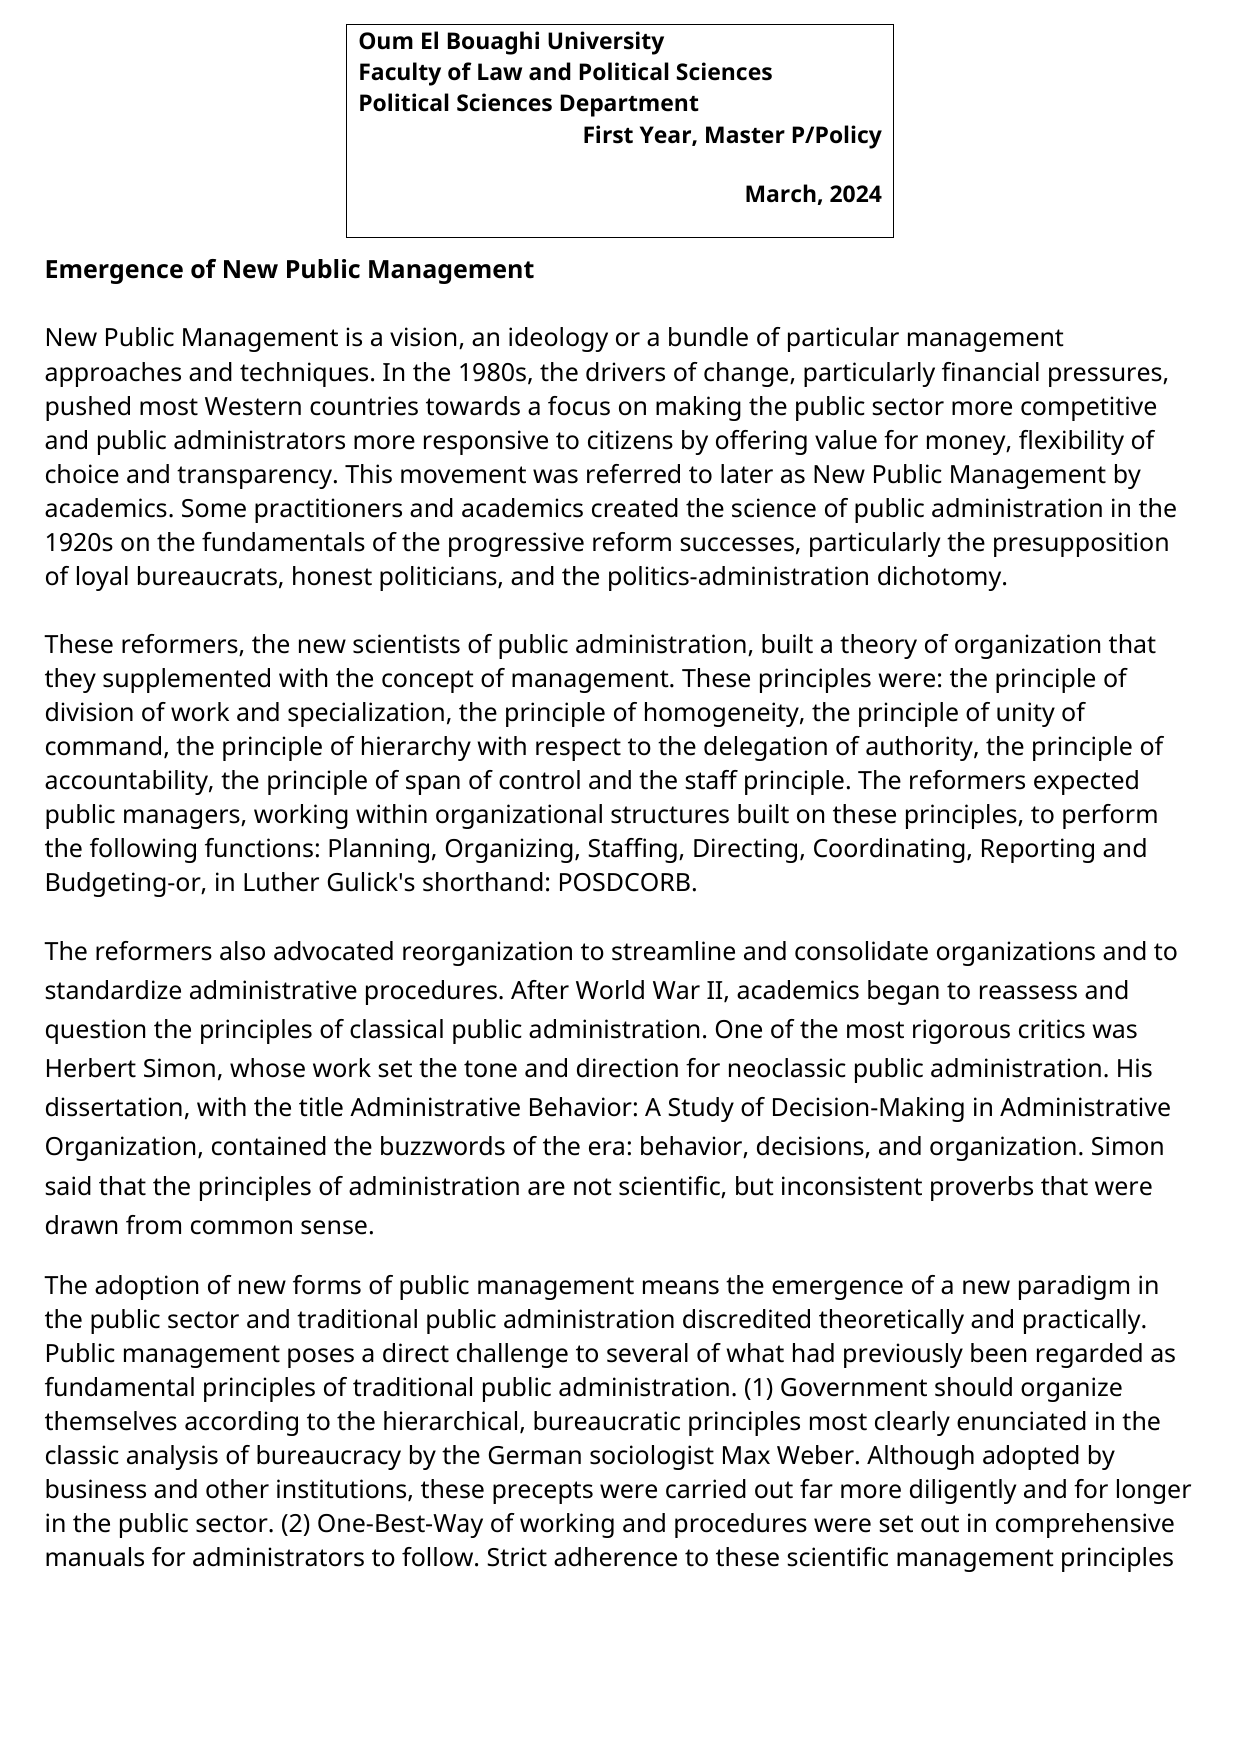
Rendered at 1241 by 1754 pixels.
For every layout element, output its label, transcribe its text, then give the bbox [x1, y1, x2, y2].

table_header Oum El Bouaghi University Faculty of Law and Political Sciences Political Sciences Department First Year, Master P/Policy March, 2024 [347, 25, 893, 237]
text New Public Management is a vision, an ideology or a bundle of particular management approaches and techniques. In the 1980s, the drivers of change, particularly financial pressures, pushed most Western countries towards a focus on making the public sector more competitive and public administrators more responsive to citizens by offering value for money, flexibility of choice and transparency. This movement was referred to later as New Public Management by academics. Some practitioners and academics created the science of public administration in the 1920s on the fundamentals of the progressive reform successes, particularly the presupposition of loyal bureaucrats, honest politicians, and the politics-administration dichotomy. [44, 320, 1196, 593]
text Emergence of New Public Management [44, 252, 1196, 286]
text These reformers, the new scientists of public administration, built a theory of organization that they supplemented with the concept of management. These principles were: the principle of division of work and specialization, the principle of homogeneity, the principle of unity of command, the principle of hierarchy with respect to the delegation of authority, the principle of accountability, the principle of span of control and the staff principle. The reformers expected public managers, working within organizational structures built on these principles, to perform the following functions: Planning, Organizing, Staffing, Directing, Coordinating, Reporting and Budgeting-or, in Luther Gulick's shorthand: POSDCORB. [44, 627, 1196, 899]
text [44, 1267, 1196, 1574]
text The reformers also advocated reorganization to streamline and consolidate organizations and to standardize administrative procedures. After World War II, academics began to reassess and question the principles of classical public administration. One of the most rigorous critics was Herbert Simon, whose work set the tone and direction for neoclassic public administration. His dissertation, with the title Administrative Behavior: A Study of Decision-Making in Administrative Organization, contained the buzzwords of the era: behavior, decisions, and organization. Simon said that the principles of administration are not scientific, but inconsistent proverbs that were drawn from common sense. [44, 933, 1196, 1241]
